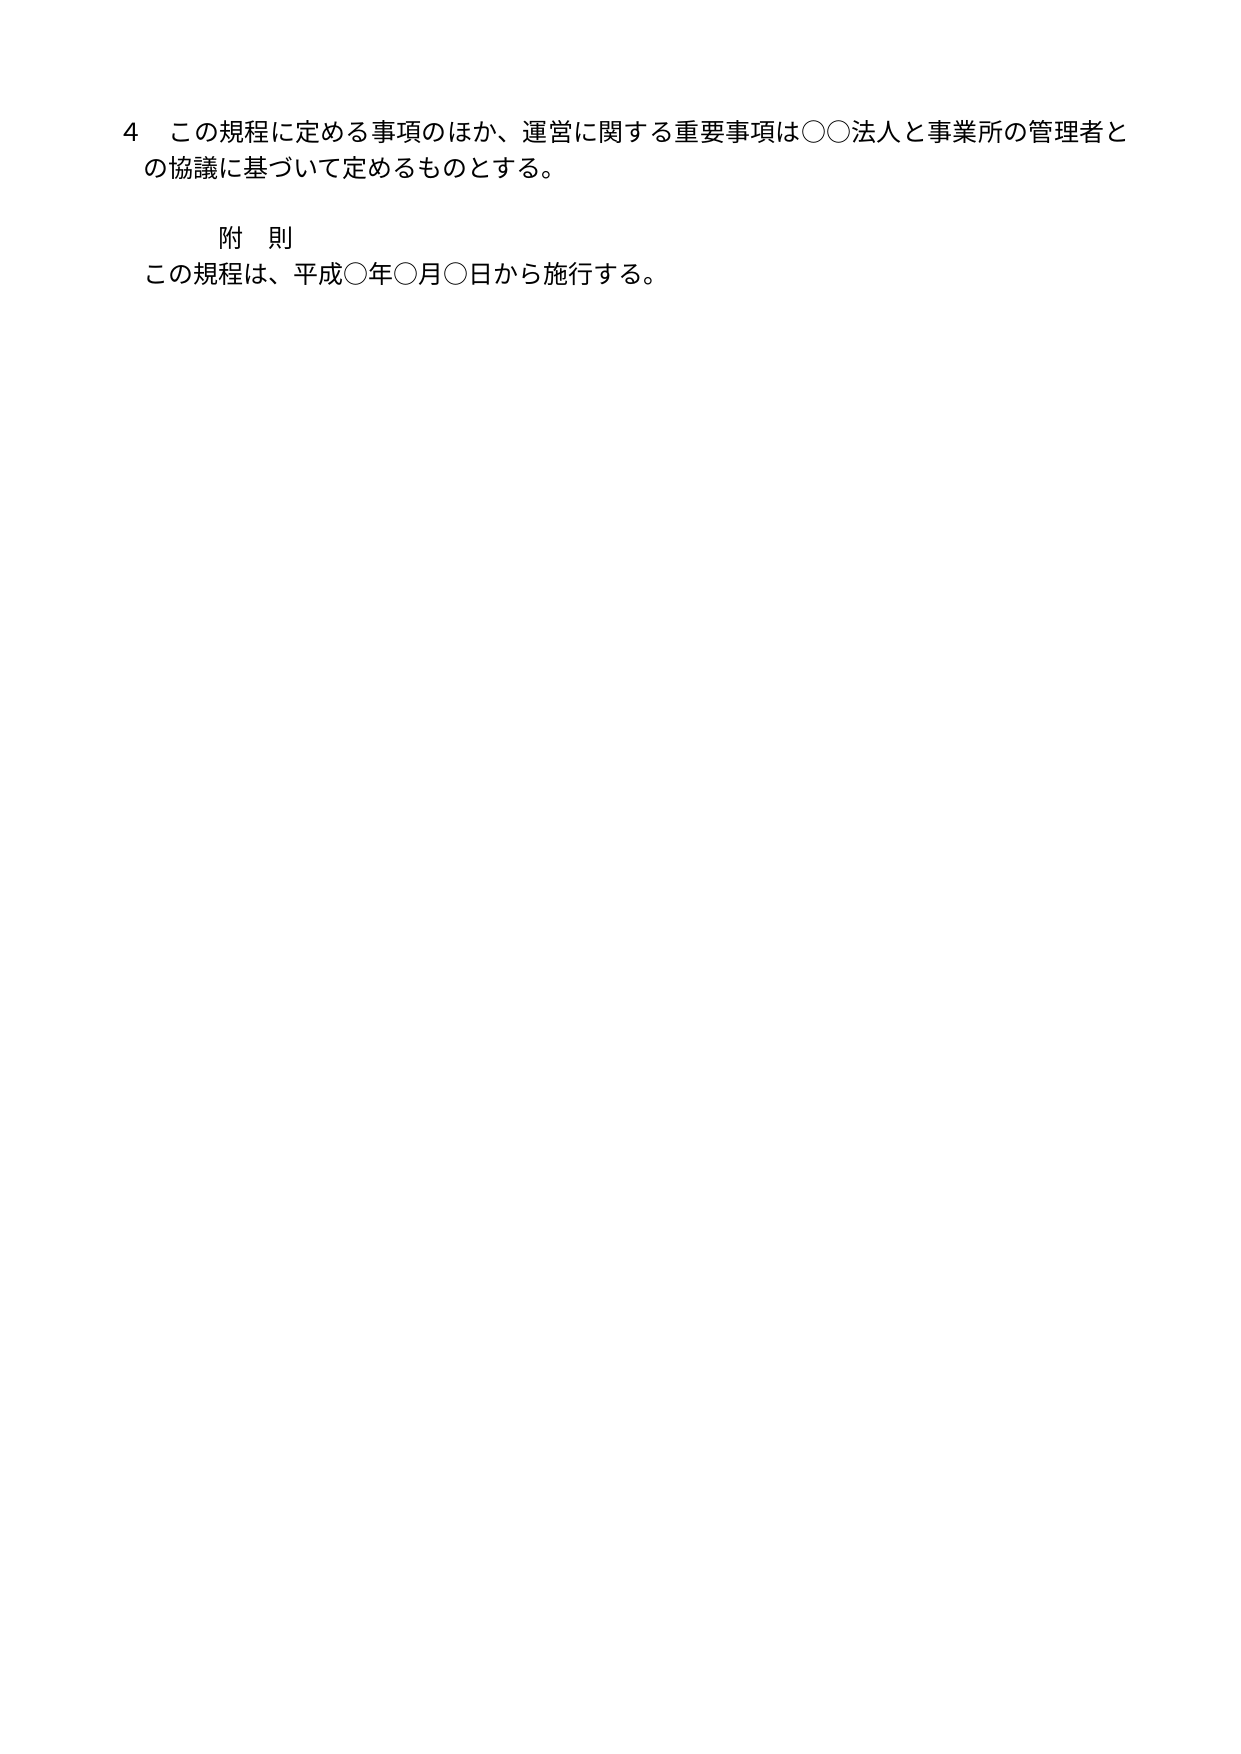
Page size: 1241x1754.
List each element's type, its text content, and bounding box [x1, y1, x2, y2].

text この規程は、平成○年○月○日から施行する。 [118, 255, 1131, 291]
text 附 則 [118, 219, 1131, 255]
text ４ この規程に定める事項のほか、運営に関する重要事項は○○法人と事業所の管理者との協議に基づいて定めるものとする。 [118, 112, 1131, 185]
